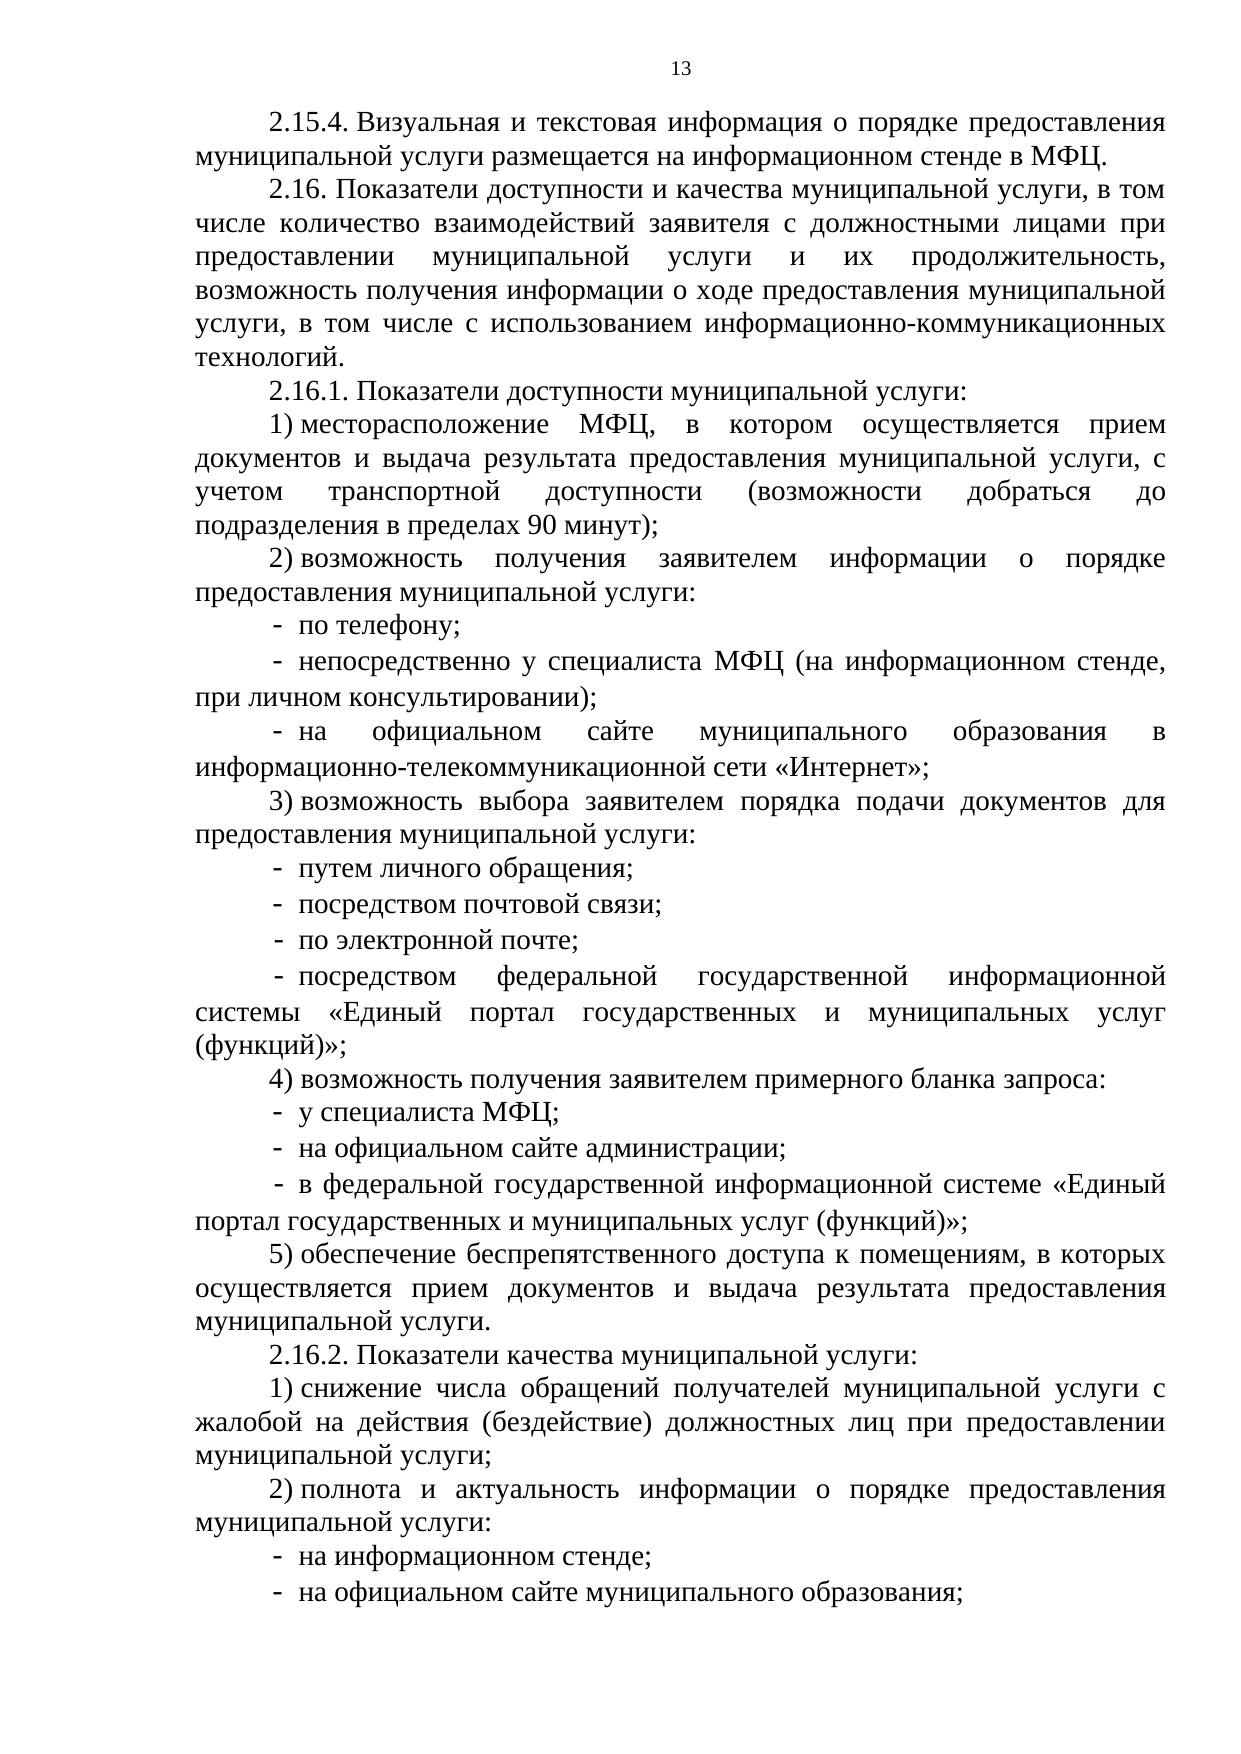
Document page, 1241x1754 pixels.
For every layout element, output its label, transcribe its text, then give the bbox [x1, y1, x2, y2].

list на информационном стенде; [195, 1538, 1167, 1574]
text 2.16. Показатели доступности и качества муниципальной услуги, в том числе количество взаимодействий заявителя с должностными лицами при предоставлении муниципальной услуги и их продолжительность, возможность получения информации о ходе предоставления муниципальной услуги, в том числе с использованием информационно-коммуникационных технологий. [195, 171, 1167, 373]
list непосредственно у специалиста МФЦ (на информационном стенде, при личном консультировании); [195, 643, 1167, 713]
list по телефону; [195, 607, 1167, 643]
list по электронной почте; [195, 922, 1167, 958]
text 2.16.1. Показатели доступности муниципальной услуги: [195, 373, 1167, 406]
text 2) возможность получения заявителем информации о порядке предоставления муниципальной услуги: [195, 540, 1167, 607]
text 2.15.4. Визуальная и текстовая информация о порядке предоставления муниципальной услуги размещается на информационном стенде в МФЦ. [195, 104, 1167, 171]
list в федеральной государственной информационной системе «Единый портал государственных и муниципальных услуг (функций)»; [195, 1167, 1167, 1236]
text 1) месторасположение МФЦ, в котором осуществляется прием документов и выдача результата предоставления муниципальной услуги, с учетом транспортной доступности (возможности добраться до подразделения в пределах 90 минут); [195, 406, 1167, 540]
text 1) снижение числа обращений получателей муниципальной услуги с жалобой на действия (бездействие) должностных лиц при предоставлении муниципальной услуги; [195, 1370, 1167, 1471]
list путем личного обращения; [195, 850, 1167, 886]
list на официальном сайте муниципального образования в информационно-телекоммуникационной сети «Интернет»; [195, 713, 1167, 783]
text 2) полнота и актуальность информации о порядке предоставления муниципальной услуги: [195, 1471, 1167, 1538]
list посредством федеральной государственной информационной системы «Единый портал государственных и муниципальных услуг (функций)»; [195, 958, 1167, 1061]
list у специалиста МФЦ; [195, 1094, 1167, 1131]
text 2.16.2. Показатели качества муниципальной услуги: [195, 1337, 1167, 1370]
list посредством почтовой связи; [195, 886, 1167, 922]
list на официальном сайте муниципального образования; [195, 1574, 1167, 1610]
list на официальном сайте администрации; [195, 1131, 1167, 1167]
text 5) обеспечение беспрепятственного доступа к помещениям, в которых осуществляется прием документов и выдача результата предоставления муниципальной услуги. [195, 1236, 1167, 1337]
text 3) возможность выбора заявителем порядка подачи документов для предоставления муниципальной услуги: [195, 783, 1167, 850]
text 4) возможность получения заявителем примерного бланка запроса: [195, 1061, 1167, 1094]
